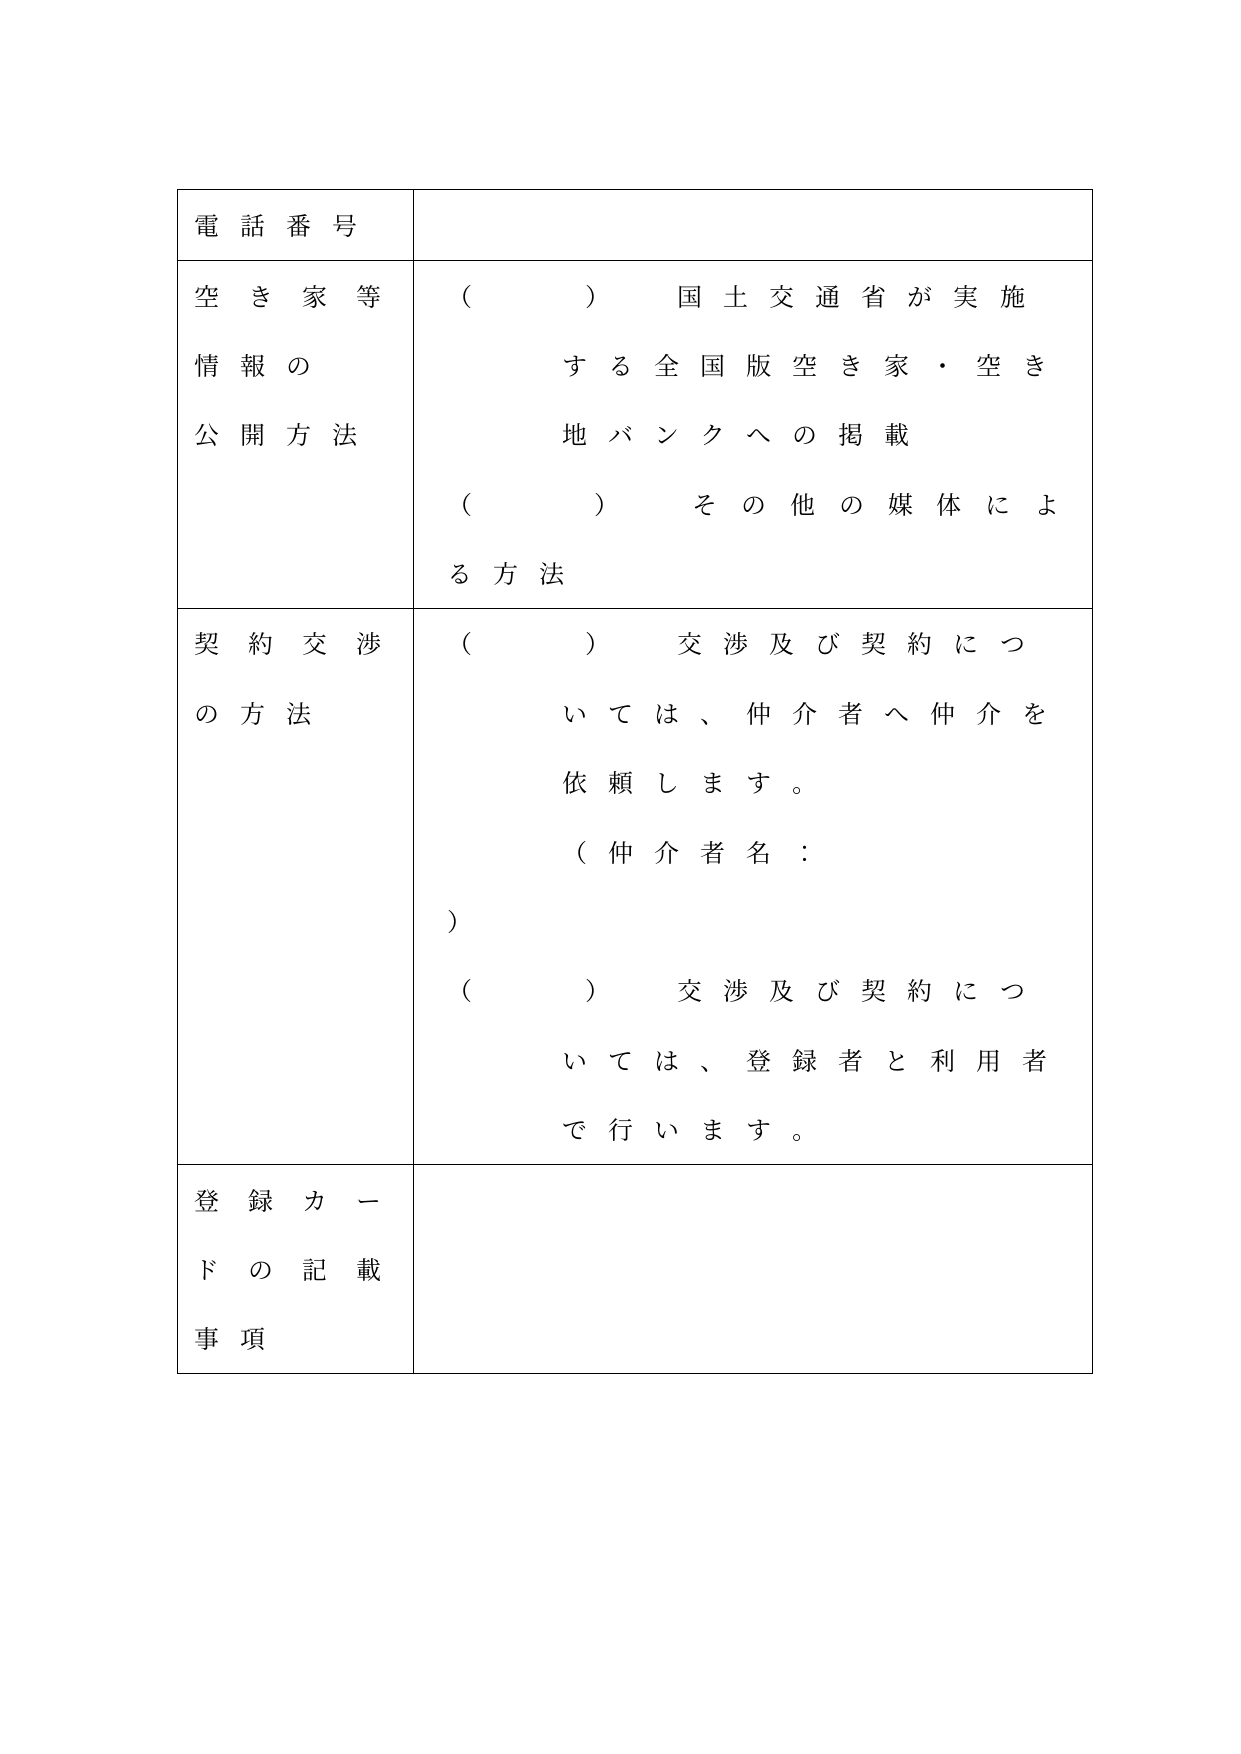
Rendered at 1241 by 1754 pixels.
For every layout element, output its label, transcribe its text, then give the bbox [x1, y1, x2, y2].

table_cell 登録カードの記載事項 [178, 1165, 413, 1373]
table_cell 空き家等情報の 公開方法 [178, 261, 413, 607]
table_cell [414, 190, 1092, 259]
table_cell 登録者の電話番号 [178, 190, 413, 259]
table_cell 契約交渉の方法 [178, 609, 413, 1163]
table_cell （ ） 交渉及び契約については、仲介者へ仲介を依頼します。 （仲介者名： ） （ ） 交渉及び契約については、登録者と利用者で行います。 [414, 609, 1092, 1163]
table_cell [414, 1165, 1092, 1373]
table_cell （ ） 国土交通省が実施する全国版空き家・空き地バンクへの掲載 （ ） その他の媒体による方法 [414, 261, 1092, 607]
